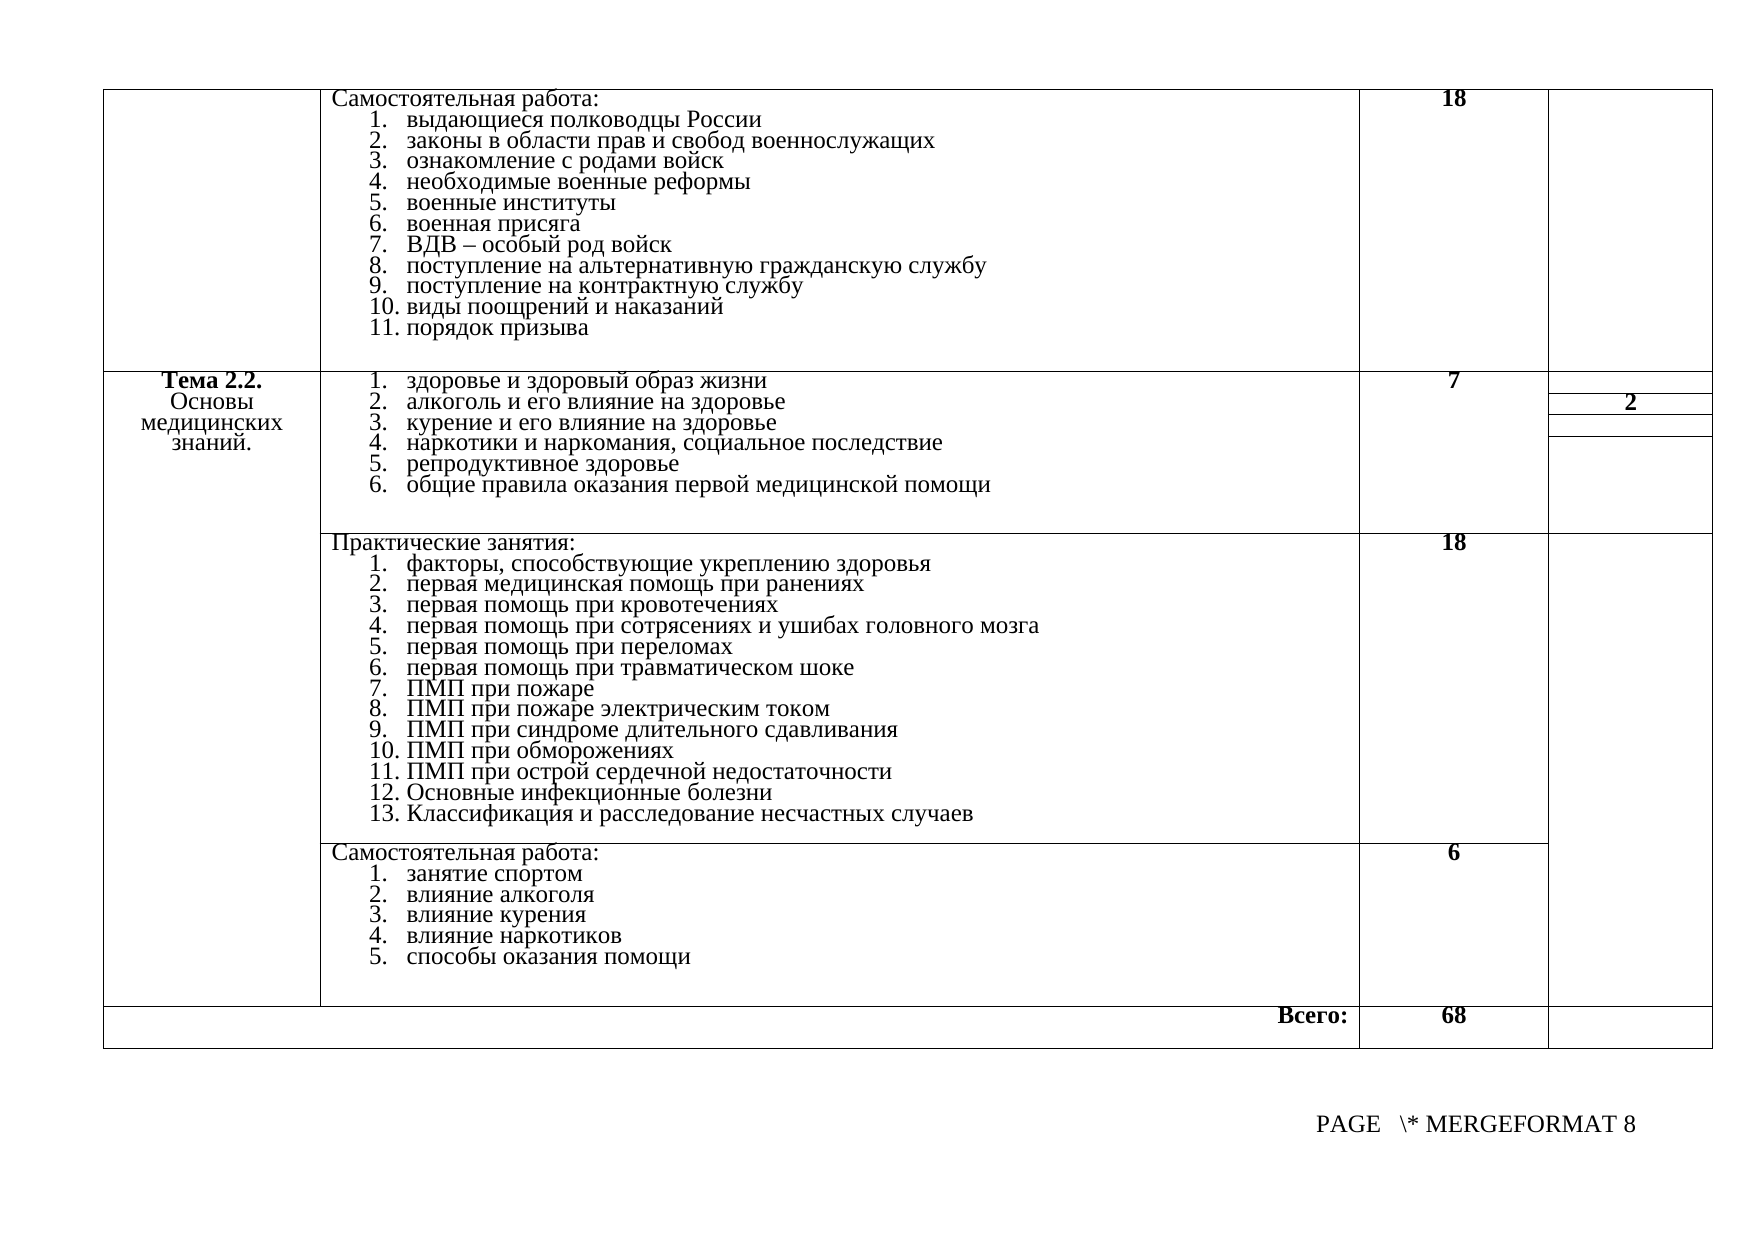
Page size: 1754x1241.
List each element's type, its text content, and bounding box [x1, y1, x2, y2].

table_cell Всего: [104, 1007, 1359, 1048]
table_cell здоровье и здоровый образ жизни алкоголь и его влияние на здоровье курение и его влияние на здоровье наркотики и наркомания, социальное последствие репродуктивное здоровье общие правила оказания первой медицинской помощи [321, 372, 1359, 532]
table_cell [1549, 1007, 1712, 1048]
table_cell [104, 90, 320, 371]
table_cell 7 [1360, 372, 1548, 532]
table_cell [1549, 90, 1712, 371]
table_cell 6 [1360, 844, 1548, 1006]
table_cell [1549, 372, 1712, 392]
table_cell Тема 2.2. Основы медицинских знаний. [104, 372, 320, 1006]
table_cell Самостоятельная работа: занятие спортом влияние алкоголя влияние курения влияние наркотиков способы оказания помощи [321, 844, 1359, 1006]
table_cell Практические занятия: факторы, способствующие укреплению здоровья первая медицинская помощь при ранениях первая помощь при кровотечениях первая помощь при сотрясениях и ушибах головного мозга первая помощь при переломах первая помощь при травматическом шоке ПМП при пожаре ПМП при пожаре электрическим током ПМП при синдроме длительного сдавливания ПМП при обморожениях ПМП при острой сердечной недостаточности Основные инфекционные болезни Классификация и расследование несчастных случаев [321, 534, 1359, 843]
table_cell 18 [1360, 534, 1548, 843]
table_cell 18 [1360, 90, 1548, 371]
table_cell [1549, 415, 1712, 436]
table_cell 2 [1549, 394, 1712, 414]
table_cell 68 [1360, 1007, 1548, 1048]
table_cell [1549, 437, 1712, 532]
table_cell Самостоятельная работа: выдающиеся полководцы России законы в области прав и свобод военнослужащих ознакомление с родами войск необходимые военные реформы военные институты военная присяга ВДВ – особый род войск поступление на альтернативную гражданскую службу поступление на контрактную службу виды поощрений и наказаний порядок призыва [321, 90, 1359, 371]
table_cell [1549, 534, 1712, 1006]
